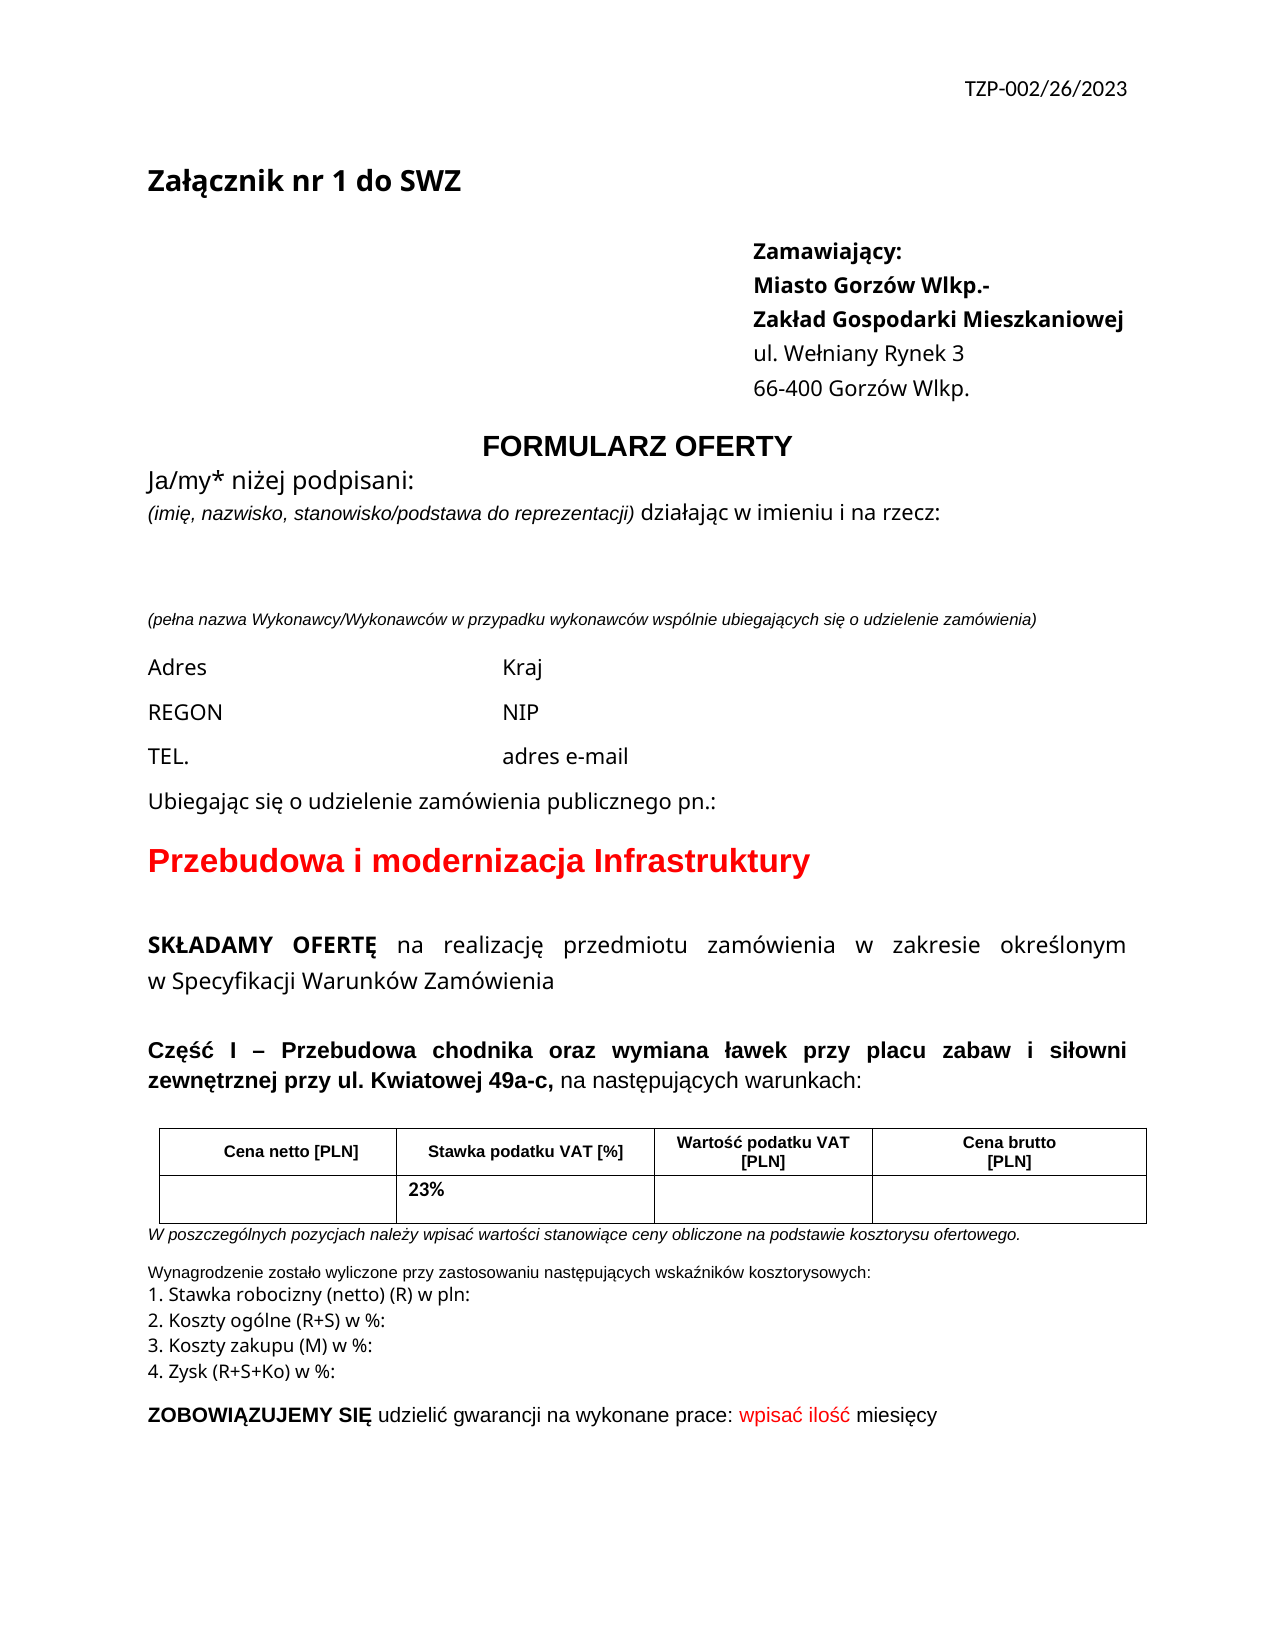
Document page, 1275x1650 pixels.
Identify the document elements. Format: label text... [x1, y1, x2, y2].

text Ja/my* niżej podpisani: [148, 463, 1127, 497]
text (imię, nazwisko, stanowisko/podstawa do reprezentacji) działając w imieniu i na rzecz: [148, 497, 1122, 527]
text 4. Zysk (R+S+Ko) w %: [148, 1358, 1127, 1384]
text REGON NIP [148, 696, 1122, 726]
text Zakład Gospodarki Mieszkaniowej [753, 304, 1127, 334]
text Adres Kraj [148, 652, 1122, 682]
text ZOBOWIĄZUJEMY SIĘ udzielić gwarancji na wykonane prace: wpisać ilość miesięcy [148, 1403, 1127, 1427]
text ul. Wełniany Rynek 3 [753, 338, 1127, 368]
table_cell 23% [397, 1176, 654, 1223]
table_cell [655, 1176, 872, 1223]
text SKŁADAMY OFERTĘ na realizację przedmiotu zamówienia w zakresie określonym w Specyfikacji Warunków Zamówienia [148, 929, 1127, 996]
text 3. Koszty zakupu (M) w %: [148, 1333, 1127, 1358]
text FORMULARZ OFERTY [148, 429, 1127, 463]
text Wynagrodzenie zostało wyliczone przy zastosowaniu następujących wskaźników kosztorysowych: [148, 1263, 1127, 1282]
text 1. Stawka robocizny (netto) (R) w pln: [148, 1282, 1127, 1307]
text Ubiegając się o udzielenie zamówienia publicznego pn.: [148, 786, 1127, 816]
text 66-400 Gorzów Wlkp. [753, 373, 1127, 402]
table_header Cena netto [PLN] [160, 1129, 396, 1175]
table_header Cena brutto [PLN] [873, 1129, 1146, 1175]
subtitle Załącznik nr 1 do SWZ [148, 160, 1127, 200]
text Przebudowa i modernizacja Infrastruktury [148, 841, 1127, 879]
text TEL. adres e-mail [148, 741, 1122, 771]
text Część I – Przebudowa chodnika oraz wymiana ławek przy placu zabaw i siłowni zewnętrznej przy ul. Kwiatowej 49a-c, na następujących warunkach: [148, 1037, 1127, 1093]
table_header Stawka podatku VAT [%] [397, 1129, 654, 1175]
text 2. Koszty ogólne (R+S) w %: [148, 1307, 1127, 1333]
table_cell [160, 1176, 396, 1223]
table_cell [873, 1176, 1146, 1223]
text (pełna nazwa Wykonawcy/Wykonawców w przypadku wykonawców wspólnie ubiegających się o udzielenie zamówienia) [148, 610, 1120, 629]
text Miasto Gorzów Wlkp.- [753, 270, 1127, 300]
table_header Wartość podatku VAT [PLN] [655, 1129, 872, 1175]
text W poszczególnych pozycjach należy wpisać wartości stanowiące ceny obliczone na podstawie kosztorysu ofertowego. [148, 1224, 1127, 1243]
text Zamawiający: [753, 236, 1127, 266]
